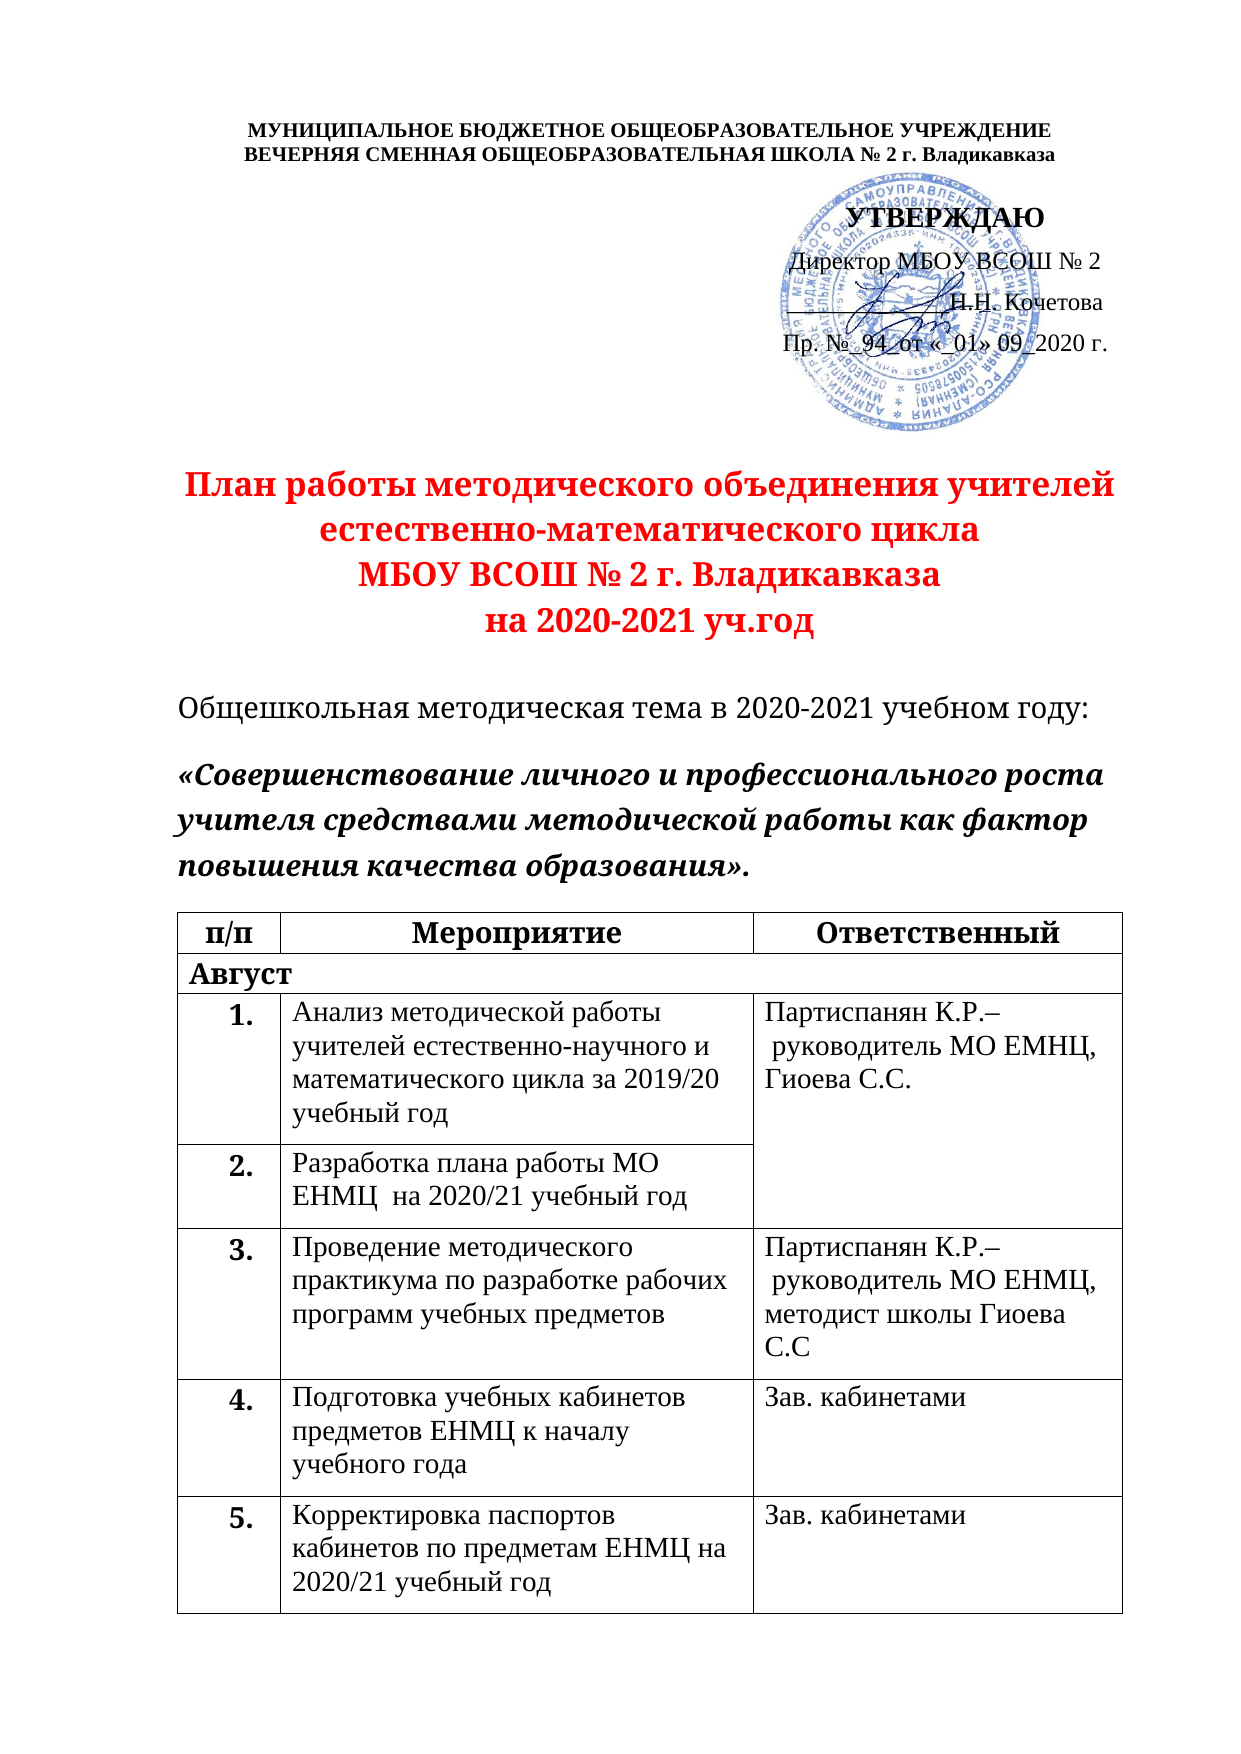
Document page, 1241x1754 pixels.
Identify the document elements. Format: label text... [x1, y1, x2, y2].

text на 2020-2021 уч.год [177, 597, 1122, 642]
picture [770, 274, 1049, 287]
text УТВЕРЖДАЮ [768, 200, 1122, 233]
text _____________Н.Н. Кочетова [768, 287, 1122, 316]
table_cell Подготовка учебных кабинетов предметов ЕНМЦ к началу учебного года [281, 1380, 753, 1496]
table_header Ответственный [754, 913, 1122, 952]
table_cell Проведение методического практикума по разработке рабочих программ учебных предметов [281, 1229, 753, 1378]
picture [770, 357, 1049, 434]
text Общешкольная методическая тема в 2020-2021 учебном году: [177, 687, 1120, 727]
table_header п/п [178, 913, 280, 952]
table_header Мероприятие [281, 913, 753, 952]
table_cell Август [178, 954, 1122, 993]
picture [770, 168, 1049, 200]
table_cell [178, 1497, 280, 1613]
table_cell [178, 1229, 280, 1378]
text «Совершенствование личного и профессионального роста учителя средствами методической работы как фактор повышения качества образования». [177, 754, 1120, 885]
table_cell Корректировка паспортов кабинетов по предметам ЕНМЦ на 2020/21 учебный год [281, 1497, 753, 1613]
table_cell Анализ методической работы учителей естественно-научного и математического цикла за 2019/20 учебный год [281, 994, 753, 1144]
table_cell Зав. кабинетами [754, 1497, 1122, 1613]
picture [770, 233, 1049, 246]
table_cell Партиспанян К.Р.– руководитель МО ЕНМЦ, методист школы Гиоева С.С [754, 1229, 1122, 1378]
table_cell Зав. кабинетами [754, 1380, 1122, 1496]
text План работы методического объединения учителей естественно-математического цикла [177, 460, 1122, 551]
picture [770, 316, 1049, 328]
text Пр. №_94_от «_01» 09_2020 г. [768, 328, 1122, 357]
text Директор МБОУ ВСОШ № 2 [768, 246, 1122, 274]
table_cell [178, 1380, 280, 1496]
table_cell [178, 1145, 280, 1228]
text ВЕЧЕРНЯЯ СМЕННАЯ ОБЩЕОБРАЗОВАТЕЛЬНАЯ ШКОЛА № 2 г. Владикавказа [177, 142, 1122, 166]
table_cell [178, 994, 280, 1144]
text МБОУ ВСОШ № 2 г. Владикавказа [177, 551, 1122, 597]
text МУНИЦИПАЛЬНОЕ БЮДЖЕТНОЕ ОБЩЕОБРАЗОВАТЕЛЬНОЕ УЧРЕЖДЕНИЕ [177, 118, 1122, 142]
table_cell Партиспанян К.Р.– руководитель МО ЕМНЦ, Гиоева С.С. [754, 994, 1122, 1228]
table_cell Разработка плана работы МО ЕНМЦ на 2020/21 учебный год [281, 1145, 753, 1228]
